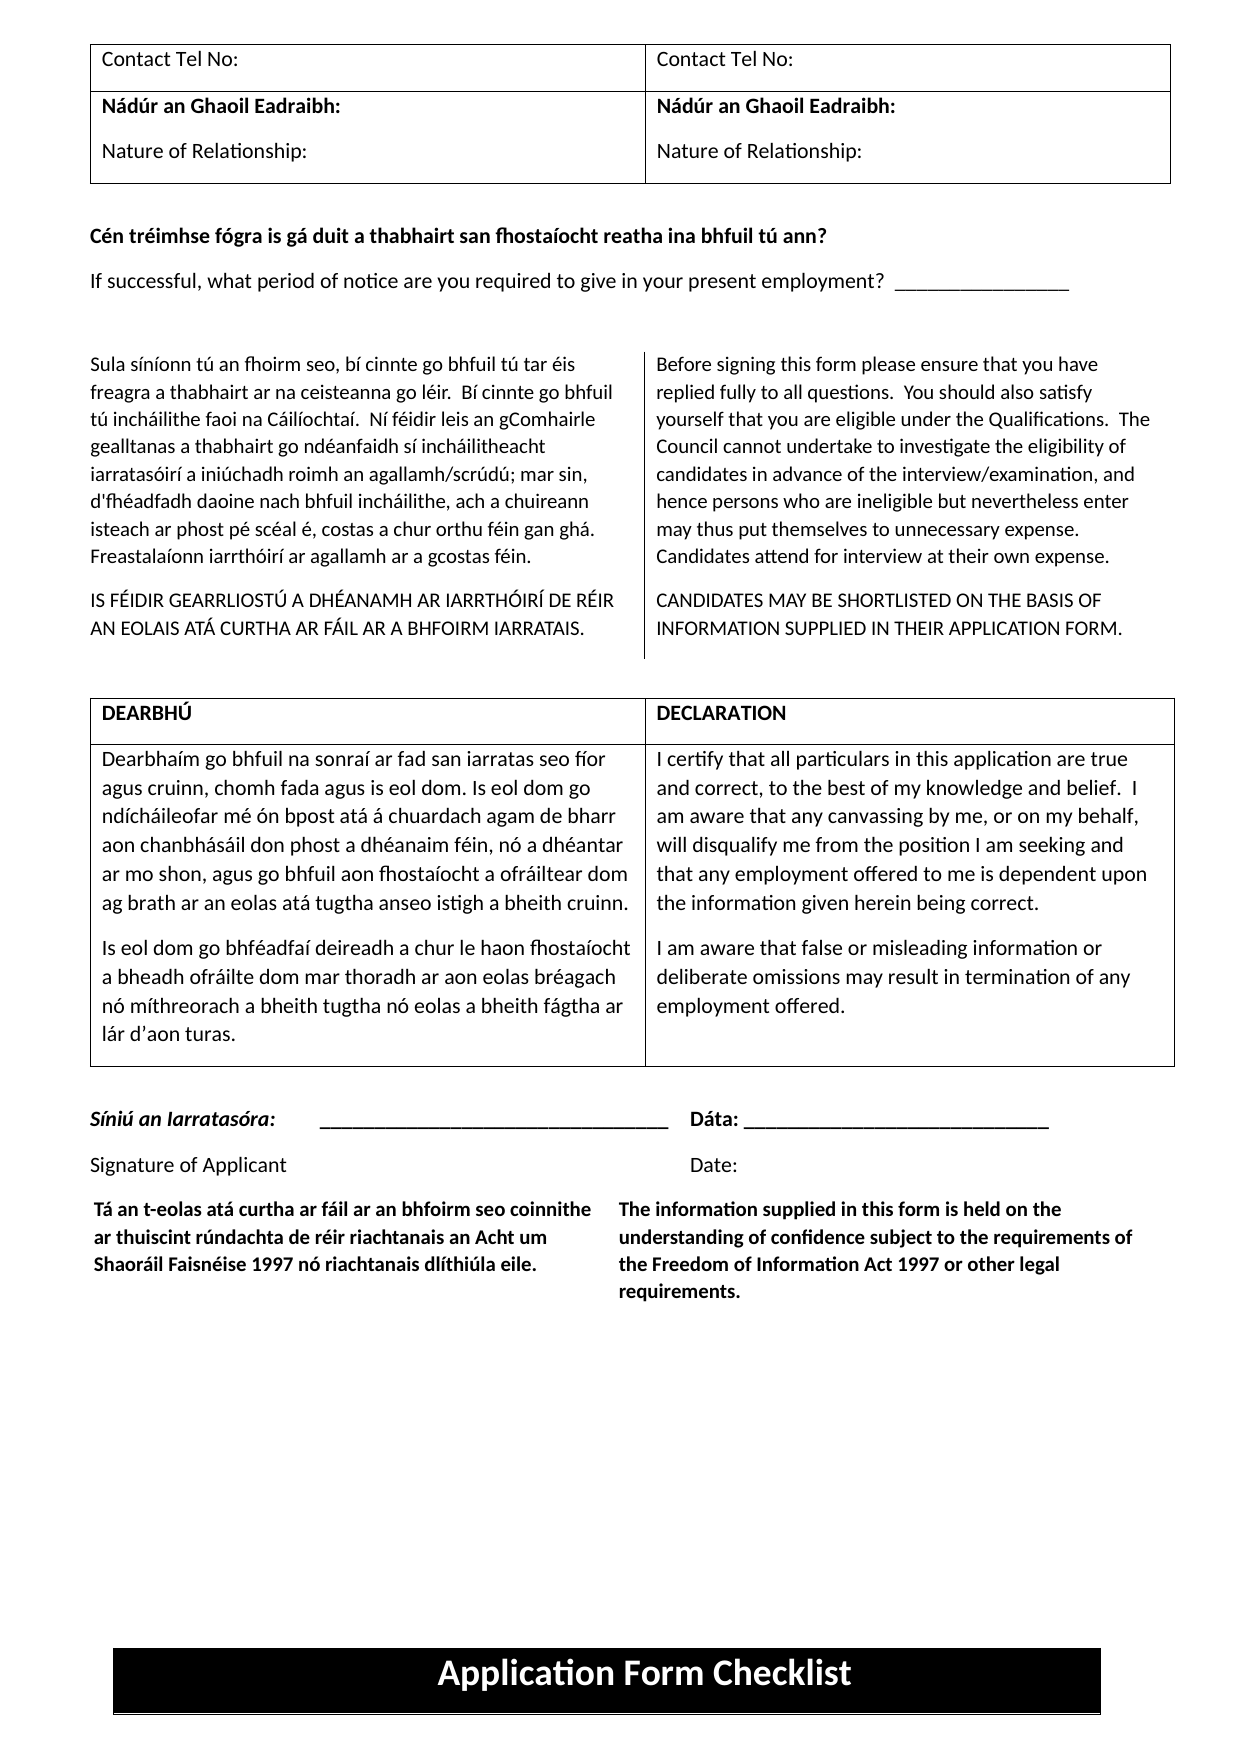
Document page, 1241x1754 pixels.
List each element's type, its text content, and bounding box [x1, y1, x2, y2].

text Síniú an Iarratasóra: ________________________________ Dáta: ____________________________ [90, 1106, 1124, 1132]
table_cell Nádúr an Ghaoil Eadraibh: Nature of Relationship: [646, 92, 1170, 183]
table_header DECLARATION [646, 699, 1174, 744]
text Cén tréimhse fógra is gá duit a thabhairt san fhostaíocht reatha ina bhfuil tú ann? [90, 222, 1149, 249]
table_header Sula síníonn tú an fhoirm seo, bí cinnte go bhfuil tú tar éis freagra a thabhairt ar na ceisteanna go léir. Bí cinnte go bhfuil tú incháilithe faoi na Cáilíochtaí. Ní féidir leis an gComhairle gealltanas a thabhairt go ndéanfaidh sí incháilitheacht iarratasóirí a iniúchadh roimh an agallamh/scrúdú; mar sin, d'fhéadfadh daoine nach bhfuil incháilithe, ach a chuireann isteach ar phost pé scéal é, costas a chur orthu féin gan ghá. Freastalaíonn iarrthóirí ar agallamh ar a gcostas féin. IS FÉIDIR GEARRLIOSTÚ A DHÉANAMH AR IARRTHÓIRÍ DE RÉIR AN EOLAIS ATÁ CURTHA AR FÁIL AR A BHFOIRM IARRATAIS. [90, 352, 644, 659]
table_header Application Form Checklist [114, 1649, 1100, 1713]
table_header Before signing this form please ensure that you have replied fully to all questions. You should also satisfy yourself that you are eligible under the Qualifications. The Council cannot undertake to investigate the eligibility of candidates in advance of the interview/examination, and hence persons who are ineligible but nevertheless enter may thus put themselves to unnecessary expense. Candidates attend for interview at their own expense. CANDIDATES MAY BE SHORTLISTED ON THE BASIS OF INFORMATION SUPPLIED IN THEIR APPLICATION FORM. [645, 352, 1173, 659]
table_cell Nádúr an Ghaoil Eadraibh: Nature of Relationship: [91, 92, 645, 183]
table_header The information supplied in this form is held on the understanding of confidence subject to the requirements of the Freedom of Information Act 1997 or other legal requirements. [607, 1196, 1170, 1367]
table_cell Dearbhaím go bhfuil na sonraí ar fad san iarratas seo fíor agus cruinn, chomh fada agus is eol dom. Is eol dom go ndícháileofar mé ón bpost atá á chuardach agam de bharr aon chanbhásáil don phost a dhéanaim féin, nó a dhéantar ar mo shon, agus go bhfuil aon fhostaíocht a ofráiltear dom ag brath ar an eolas atá tugtha anseo istigh a bheith cruinn. Is eol dom go bhféadfaí deireadh a chur le haon fhostaíocht a bheadh ofráilte dom mar thoradh ar aon eolas bréagach nó míthreorach a bheith tugtha nó eolas a bheith fágtha ar lár d’aon turas. [91, 745, 645, 1066]
text Signature of Applicant Date: [90, 1151, 1124, 1178]
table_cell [646, 45, 1170, 91]
text If successful, what period of notice are you required to give in your present employment? ________________ [90, 268, 1149, 294]
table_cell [91, 45, 645, 91]
table_header DEARBHÚ [91, 699, 645, 744]
table_header Tá an t-eolas atá curtha ar fáil ar an bhfoirm seo coinnithe ar thuiscint rúndachta de réir riachtanais an Acht um Shaoráil Faisnéise 1997 nó riachtanais dlíthiúla eile. [82, 1196, 607, 1367]
table_cell I certify that all particulars in this application are true and correct, to the best of my knowledge and belief. I am aware that any canvassing by me, or on my behalf, will disqualify me from the position I am seeking and that any employment offered to me is dependent upon the information given herein being correct. I am aware that false or misleading information or deliberate omissions may result in termination of any employment offered. [646, 745, 1174, 1066]
